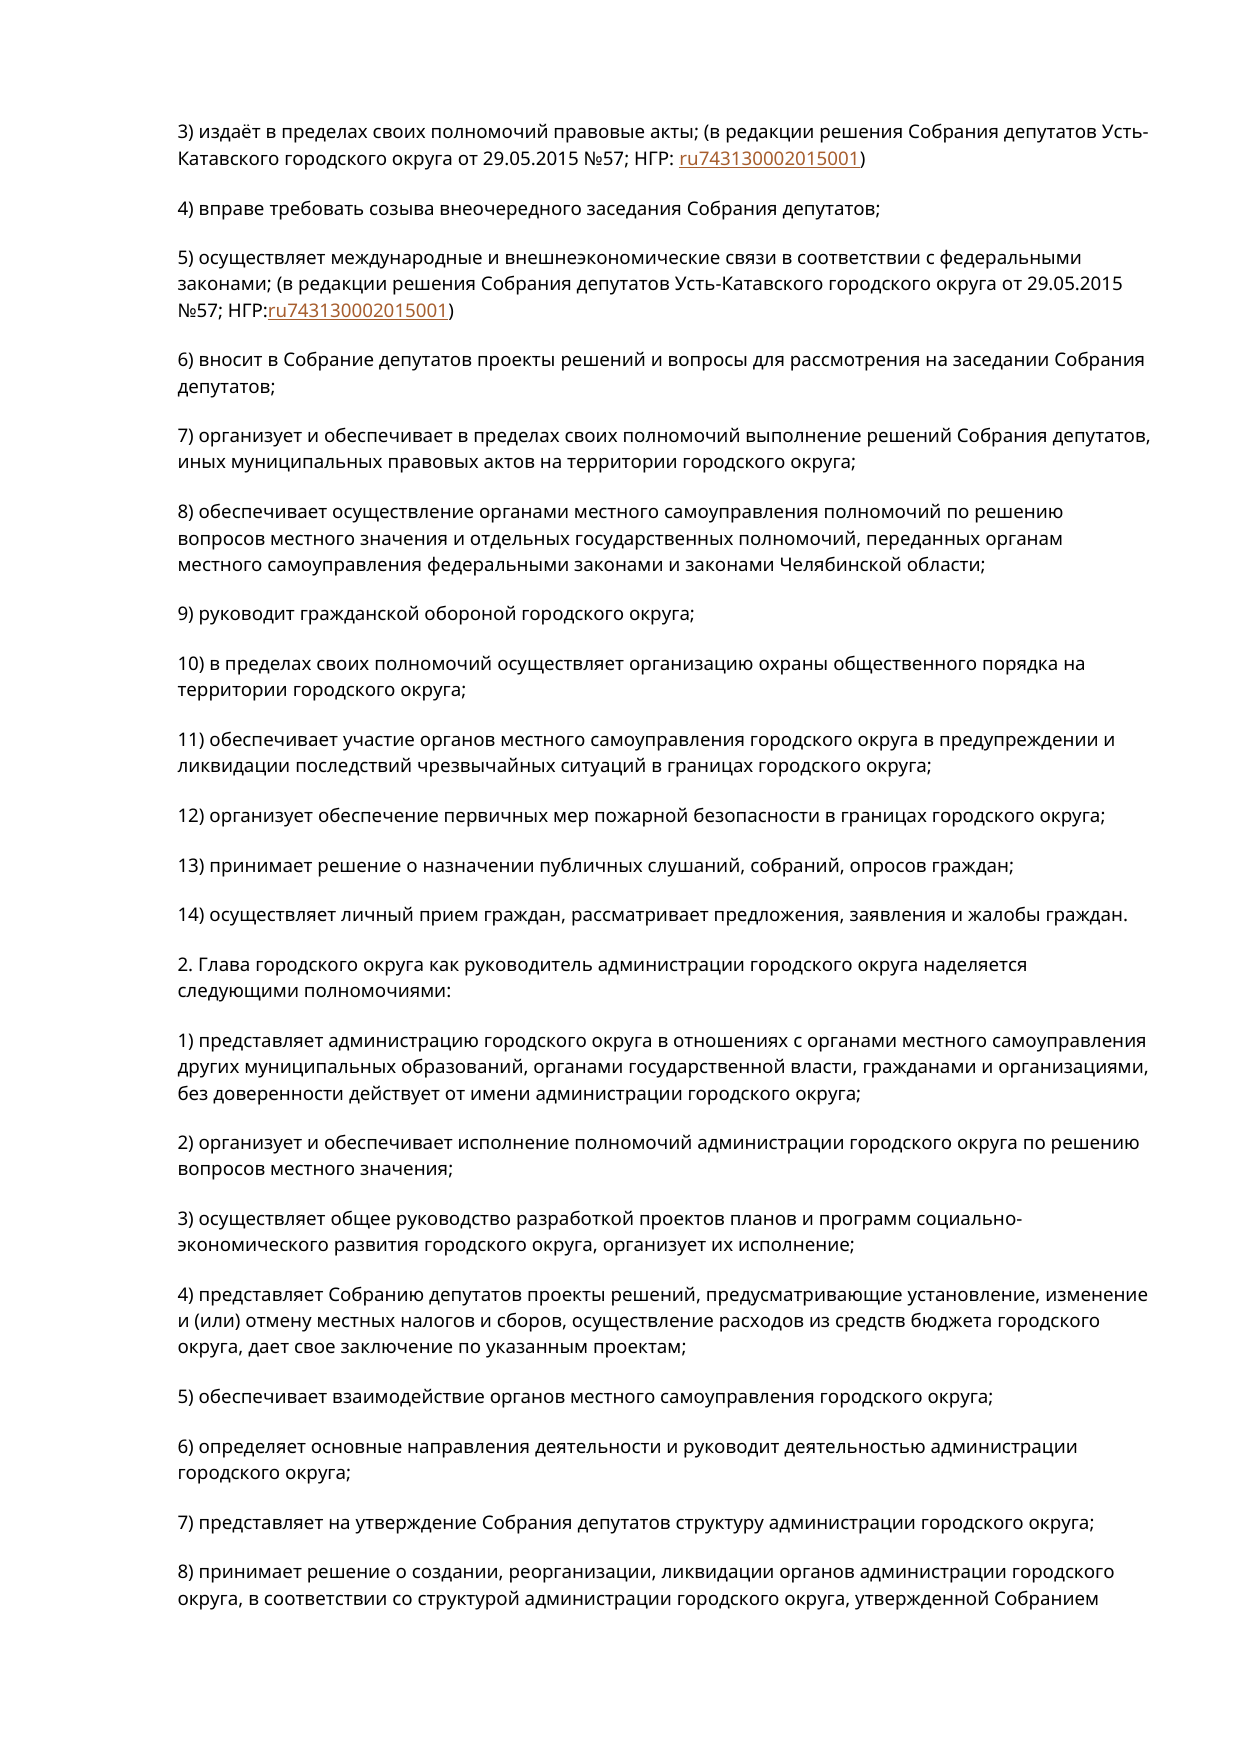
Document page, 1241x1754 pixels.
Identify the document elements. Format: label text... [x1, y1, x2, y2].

text 9) руководит гражданской обороной городского округа; [177, 600, 1152, 626]
text 8) обеспечивает осуществление органами местного самоуправления полномочий по решению вопросов местного значения и отдельных государственных полномочий, переданных органам местного самоуправления федеральными законами и законами Челябинской области; [177, 498, 1152, 577]
text 6) определяет основные направления деятельности и руководит деятельностью администрации городского округа; [177, 1432, 1152, 1485]
text 2. Глава городского округа как руководитель администрации городского округа наделяется следующими полномочиями: [177, 951, 1152, 1003]
text 11) обеспечивает участие органов местного самоуправления городского округа в предупреждении и ликвидации последствий чрезвычайных ситуаций в границах городского округа; [177, 726, 1152, 778]
text 3) осуществляет общее руководство разработкой проектов планов и программ социально-экономического развития городского округа, организует их исполнение; [177, 1205, 1152, 1257]
text 1) представляет администрацию городского округа в отношениях с органами местного самоуправления других муниципальных образований, органами государственной власти, гражданами и организациями, без доверенности действует от имени администрации городского округа; [177, 1027, 1152, 1105]
text 12) организует обеспечение первичных мер пожарной безопасности в границах городского округа; [177, 802, 1152, 828]
text 2) организует и обеспечивает исполнение полномочий администрации городского округа по решению вопросов местного значения; [177, 1129, 1152, 1181]
text 5) осуществляет международные и внешнеэкономические связи в соответствии с федеральными законами; (в редакции решения Собрания депутатов Усть-Катавского городского округа от 29.05.2015 №57; НГР:ru743130002015001) [177, 244, 1152, 322]
text 4) вправе требовать созыва внеочередного заседания Собрания депутатов; [177, 194, 1152, 220]
text 7) организует и обеспечивает в пределах своих полномочий выполнение решений Собрания депутатов, иных муниципальных правовых актов на территории городского округа; [177, 422, 1152, 474]
text 14) осуществляет личный прием граждан, рассматривает предложения, заявления и жалобы граждан. [177, 901, 1152, 927]
text 3) издаёт в пределах своих полномочий правовые акты; (в редакции решения Собрания депутатов Усть-Катавского городского округа от 29.05.2015 №57; НГР: ru743130002015001) [177, 118, 1152, 171]
text 7) представляет на утверждение Собрания депутатов структуру администрации городского округа; [177, 1508, 1152, 1535]
text 6) вносит в Собрание депутатов проекты решений и вопросы для рассмотрения на заседании Собрания депутатов; [177, 346, 1152, 398]
text 4) представляет Собранию депутатов проекты решений, предусматривающие установление, изменение и (или) отмену местных налогов и сборов, осуществление расходов из средств бюджета городского округа, дает свое заключение по указанным проектам; [177, 1281, 1152, 1359]
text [177, 1558, 1152, 1611]
text 10) в пределах своих полномочий осуществляет организацию охраны общественного порядка на территории городского округа; [177, 650, 1152, 702]
text 5) обеспечивает взаимодействие органов местного самоуправления городского округа; [177, 1383, 1152, 1409]
text 13) принимает решение о назначении публичных слушаний, собраний, опросов граждан; [177, 851, 1152, 877]
